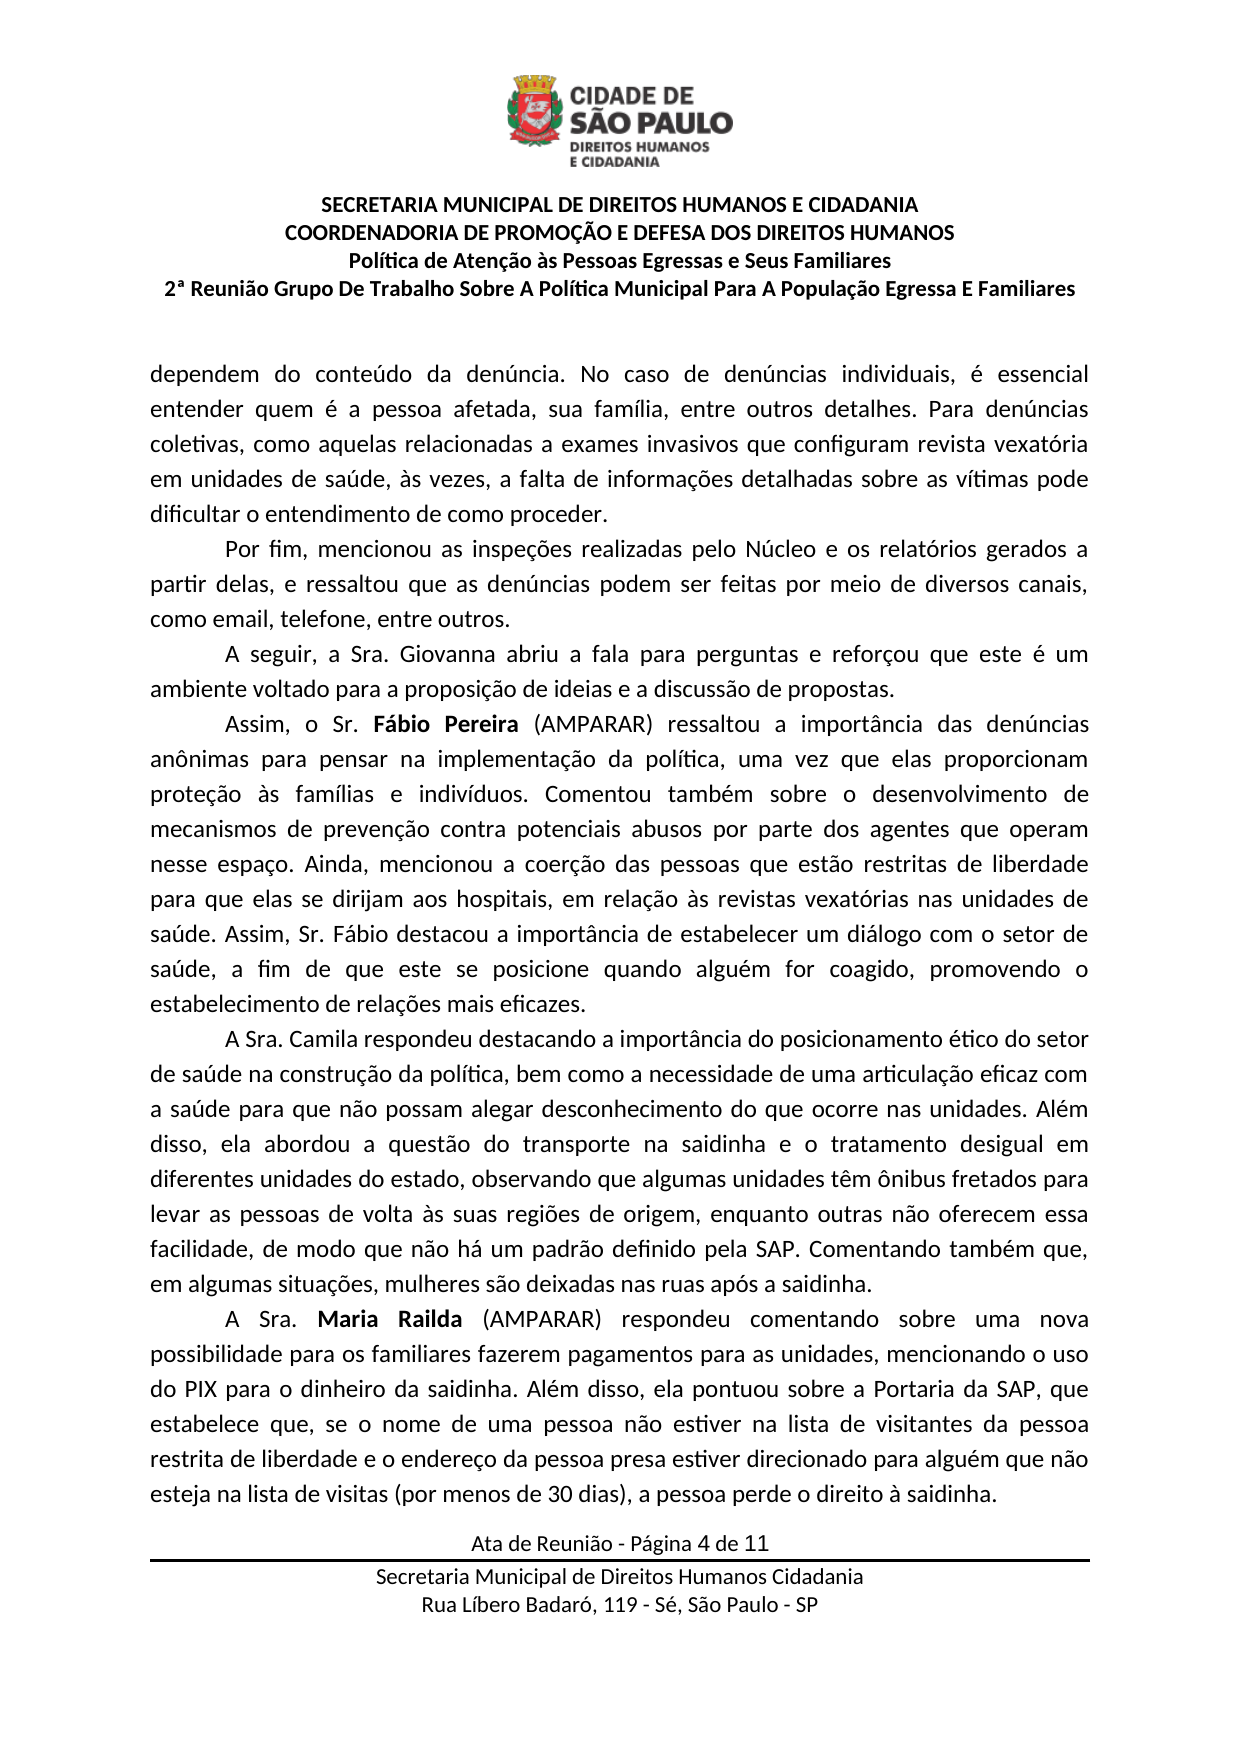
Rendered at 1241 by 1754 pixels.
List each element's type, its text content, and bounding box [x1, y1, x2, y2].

picture [507, 75, 733, 167]
text Assim, o Sr. Fábio Pereira (AMPARAR) ressaltou a importância das denúncias anônimas para pensar na implementação da política, uma vez que elas proporcionam proteção às famílias e indivíduos. Comentou também sobre o desenvolvimento de mecanismos de prevenção contra potenciais abusos por parte dos agentes que operam nesse espaço. Ainda, mencionou a coerção das pessoas que estão restritas de liberdade para que elas se dirijam aos hospitais, em relação às revistas vexatórias nas unidades de saúde. Assim, Sr. Fábio destacou a importância de estabelecer um diálogo com o setor de saúde, a fim de que este se posicione quando alguém for coagido, promovendo o estabelecimento de relações mais eficazes. [150, 708, 1090, 1018]
text A seguir, a Sra. Giovanna abriu a fala para perguntas e reforçou que este é um ambiente voltado para a proposição de ideias e a discussão de propostas. [150, 638, 1090, 703]
text A Sra. Maria Railda (AMPARAR) respondeu comentando sobre uma nova possibilidade para os familiares fazerem pagamentos para as unidades, mencionando o uso do PIX para o dinheiro da saidinha. Além disso, ela pontuou sobre a Portaria da SAP, que estabelece que, se o nome de uma pessoa não estiver na lista de visitantes da pessoa restrita de liberdade e o endereço da pessoa presa estiver direcionado para alguém que não esteja na lista de visitas (por menos de 30 dias), a pessoa perde o direito à saidinha. [150, 1303, 1090, 1508]
text Por fim, mencionou as inspeções realizadas pelo Núcleo e os relatórios gerados a partir delas, e ressaltou que as denúncias podem ser feitas por meio de diversos canais, como email, telefone, entre outros. [150, 533, 1090, 633]
text A Sra. Camila respondeu destacando a importância do posicionamento ético do setor de saúde na construção da política, bem como a necessidade de uma articulação eficaz com a saúde para que não possam alegar desconhecimento do que ocorre nas unidades. Além disso, ela abordou a questão do transporte na saidinha e o tratamento desigual em diferentes unidades do estado, observando que algumas unidades têm ônibus fretados para levar as pessoas de volta às suas regiões de origem, enquanto outras não oferecem essa facilidade, de modo que não há um padrão definido pela SAP. Comentando também que, em algumas situações, mulheres são deixadas nas ruas após a saidinha. [150, 1023, 1090, 1298]
